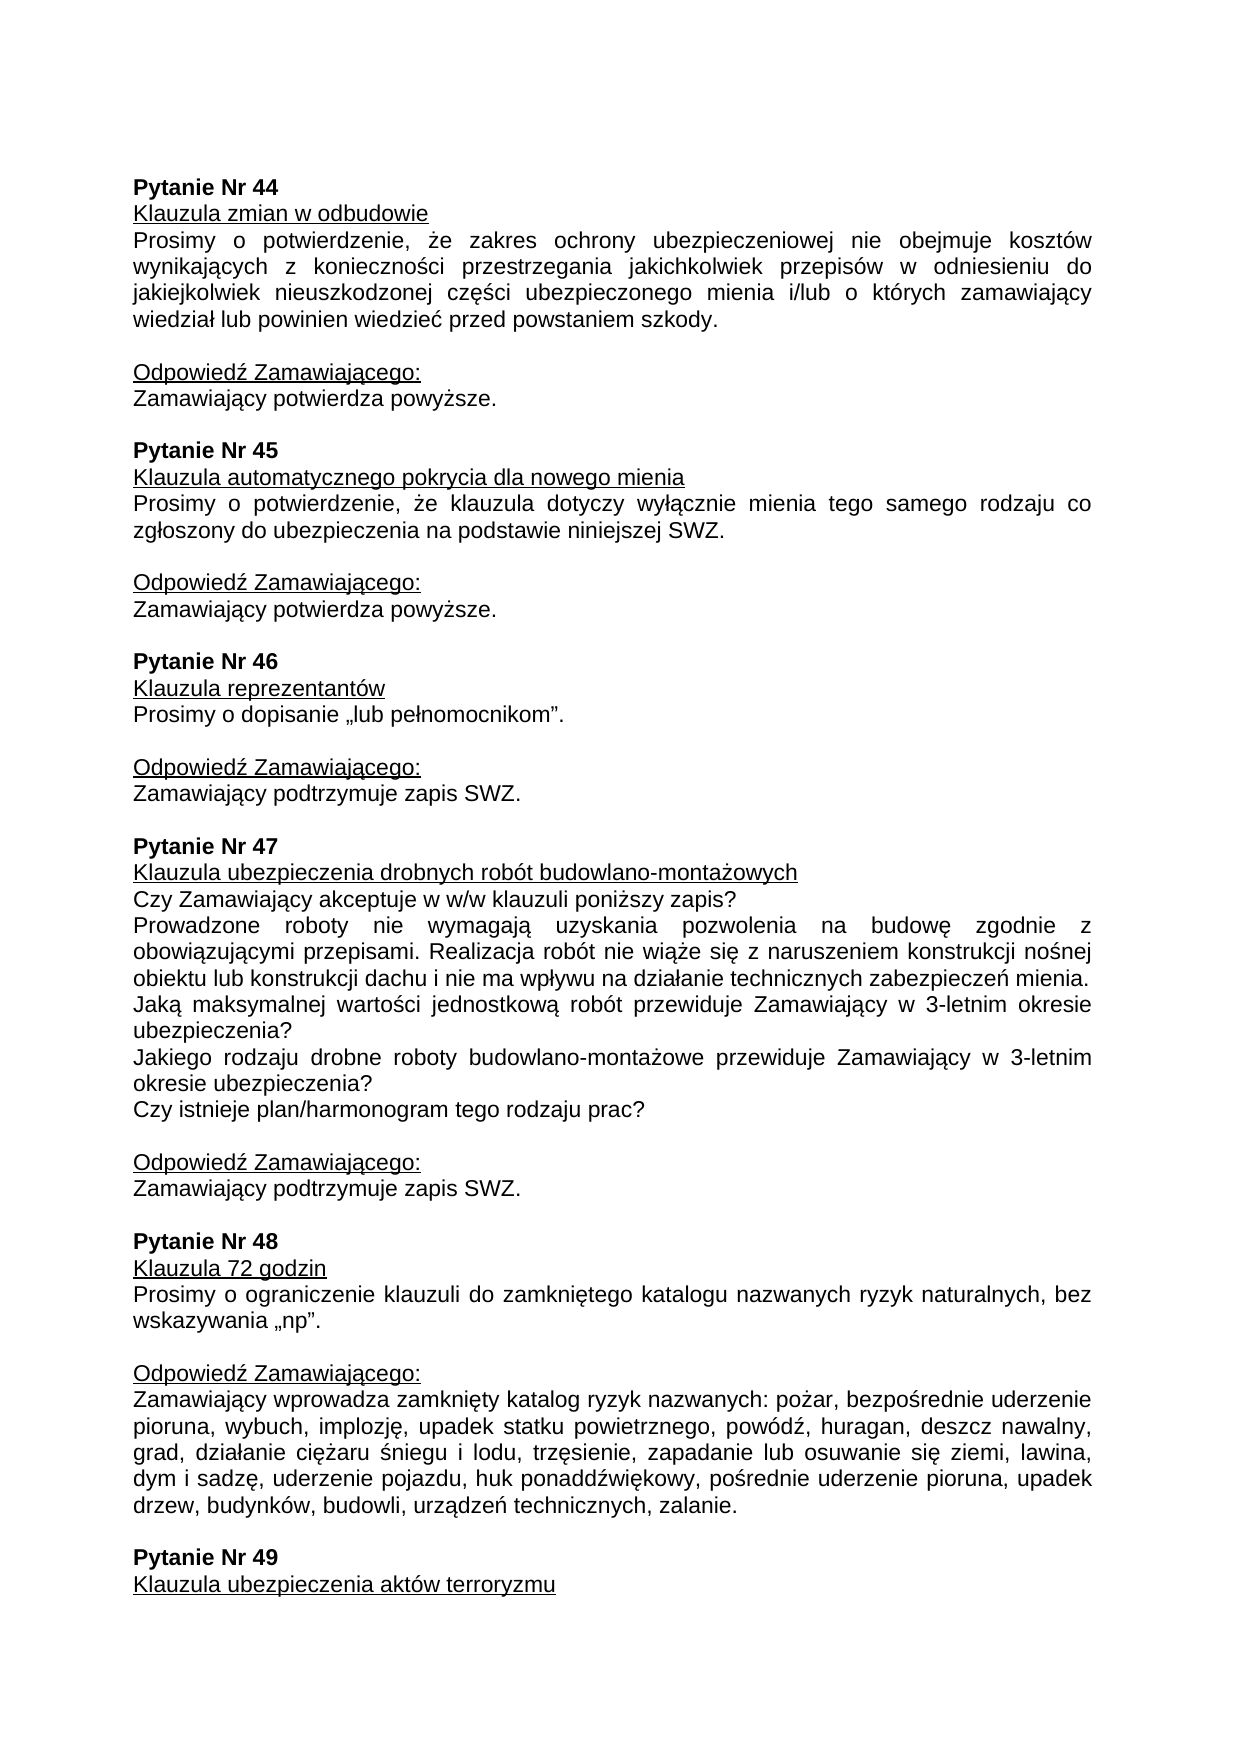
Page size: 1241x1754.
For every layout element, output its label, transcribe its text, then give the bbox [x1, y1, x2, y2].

text Zamawiający wprowadza zamknięty katalog ryzyk nazwanych: pożar, bezpośrednie uderzenie pioruna, wybuch, implozję, upadek statku powietrznego, powódź, huragan, deszcz nawalny, grad, działanie ciężaru śniegu i lodu, trzęsienie, zapadanie lub osuwanie się ziemi, lawina, dym i sadzę, uderzenie pojazdu, huk ponaddźwiękowy, pośrednie uderzenie pioruna, upadek drzew, budynków, budowli, urządzeń technicznych, zalanie. [133, 1386, 1093, 1518]
text Jaką maksymalnej wartości jednostkową robót przewiduje Zamawiający w 3-letnim okresie ubezpieczenia? [133, 991, 1093, 1044]
text Odpowiedź Zamawiającego: [133, 1149, 1093, 1175]
text Odpowiedź Zamawiającego: [133, 569, 1093, 596]
text Zamawiający potwierdza powyższe. [133, 596, 1093, 622]
text Klauzula ubezpieczenia aktów terroryzmu [133, 1571, 1093, 1597]
text Jakiego rodzaju drobne roboty budowlano-montażowe przewiduje Zamawiający w 3-letnim okresie ubezpieczenia? [133, 1044, 1093, 1096]
text Odpowiedź Zamawiającego: [133, 754, 1093, 780]
text Odpowiedź Zamawiającego: [133, 358, 1093, 385]
text Zamawiający podtrzymuje zapis SWZ. [133, 1175, 1093, 1202]
text Odpowiedź Zamawiającego: [133, 1360, 1093, 1386]
text Klauzula ubezpieczenia drobnych robót budowlano-montażowych [133, 859, 1093, 886]
text Czy Zamawiający akceptuje w w/w klauzuli poniższy zapis? [133, 886, 1093, 912]
text Klauzula reprezentantów [133, 675, 1093, 701]
text Prosimy o ograniczenie klauzuli do zamkniętego katalogu nazwanych ryzyk naturalnych, bez wskazywania „np”. [133, 1281, 1093, 1333]
text Prosimy o potwierdzenie, że zakres ochrony ubezpieczeniowej nie obejmuje kosztów wynikających z konieczności przestrzegania jakichkolwiek przepisów w odniesieniu do jakiejkolwiek nieuszkodzonej części ubezpieczonego mienia i/lub o których zamawiający wiedział lub powinien wiedzieć przed powstaniem szkody. [133, 227, 1093, 332]
text Klauzula zmian w odbudowie [133, 200, 1093, 227]
text Prosimy o dopisanie „lub pełnomocnikom”. [133, 701, 1093, 727]
text Prowadzone roboty nie wymagają uzyskania pozwolenia na budowę zgodnie z obowiązującymi przepisami. Realizacja robót nie wiąże się z naruszeniem konstrukcji nośnej obiektu lub konstrukcji dachu i nie ma wpływu na działanie technicznych zabezpieczeń mienia. [133, 912, 1093, 991]
text Prosimy o potwierdzenie, że klauzula dotyczy wyłącznie mienia tego samego rodzaju co zgłoszony do ubezpieczenia na podstawie niniejszej SWZ. [133, 490, 1093, 543]
text Klauzula 72 godzin [133, 1254, 1093, 1281]
text Zamawiający potwierdza powyższe. [133, 385, 1093, 411]
text Czy istnieje plan/harmonogram tego rodzaju prac? [133, 1096, 1093, 1123]
text Zamawiający podtrzymuje zapis SWZ. [133, 780, 1093, 806]
text Klauzula automatycznego pokrycia dla nowego mienia [133, 464, 1093, 490]
